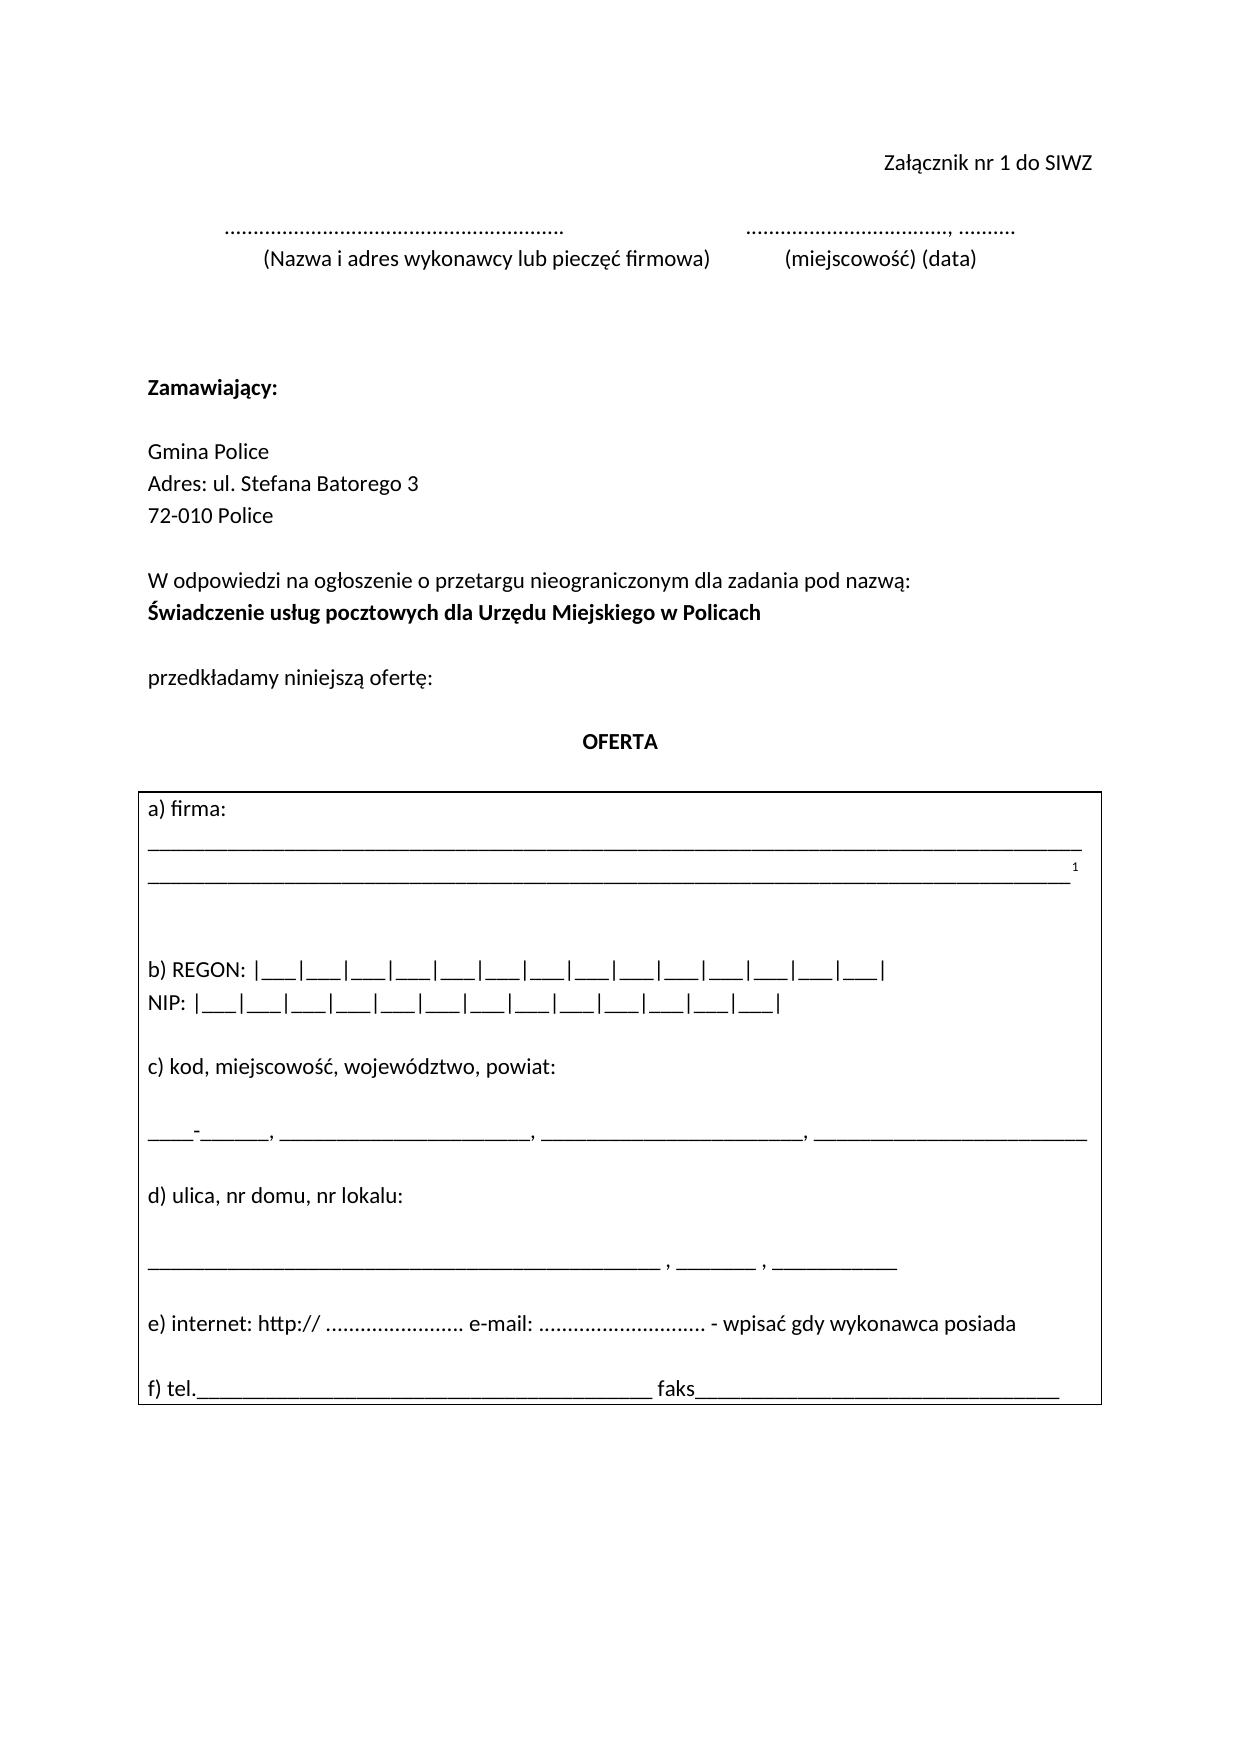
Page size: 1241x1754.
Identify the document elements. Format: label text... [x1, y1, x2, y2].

text Adres: ul. Stefana Batorego 3 [148, 469, 1093, 497]
text Załącznik nr 1 do SIWZ [148, 148, 1093, 176]
text _____________________________________________ , _______ , ___________ [139, 1242, 1101, 1273]
text Świadczenie usług pocztowych dla Urzędu Miejskiego w Policach [148, 598, 1093, 626]
text W odpowiedzi na ogłoszenie o przetargu nieograniczonym dla zadania pod nazwą: [148, 566, 1093, 594]
text __________________________________________________________________________________ [139, 823, 1101, 855]
text d) ulica, nr domu, nr lokalu: [139, 1178, 1101, 1209]
text b) REGON: |___|___|___|___|___|___|___|___|___|___|___|___|___|___| [139, 952, 1101, 983]
text a) firma: [139, 793, 1101, 822]
text (Nazwa i adres wykonawcy lub pieczęć firmowa) (miejscowość) (data) [148, 244, 1093, 272]
text ____-______, ______________________, _______________________, ________________________ [139, 1113, 1101, 1144]
text e) internet: http:// ........................ e-mail: ............................. - wpisać gdy wykonawca posiada [139, 1306, 1101, 1337]
text Gmina Police [148, 437, 1093, 465]
text przedkładamy niniejszą ofertę: [148, 663, 1093, 691]
text Zamawiający: [148, 373, 1093, 401]
text ........................................................... ..................................., .......... [148, 212, 1093, 240]
text 72-010 Police [148, 502, 1093, 530]
text c) kod, miejscowość, województwo, powiat: [139, 1049, 1101, 1080]
text f) tel.________________________________________ faks________________________________ [139, 1371, 1101, 1404]
text _________________________________________________________________________________1 [139, 856, 1101, 887]
text OFERTA [148, 727, 1093, 755]
text NIP: |___|___|___|___|___|___|___|___|___|___|___|___|___| [139, 984, 1101, 1016]
